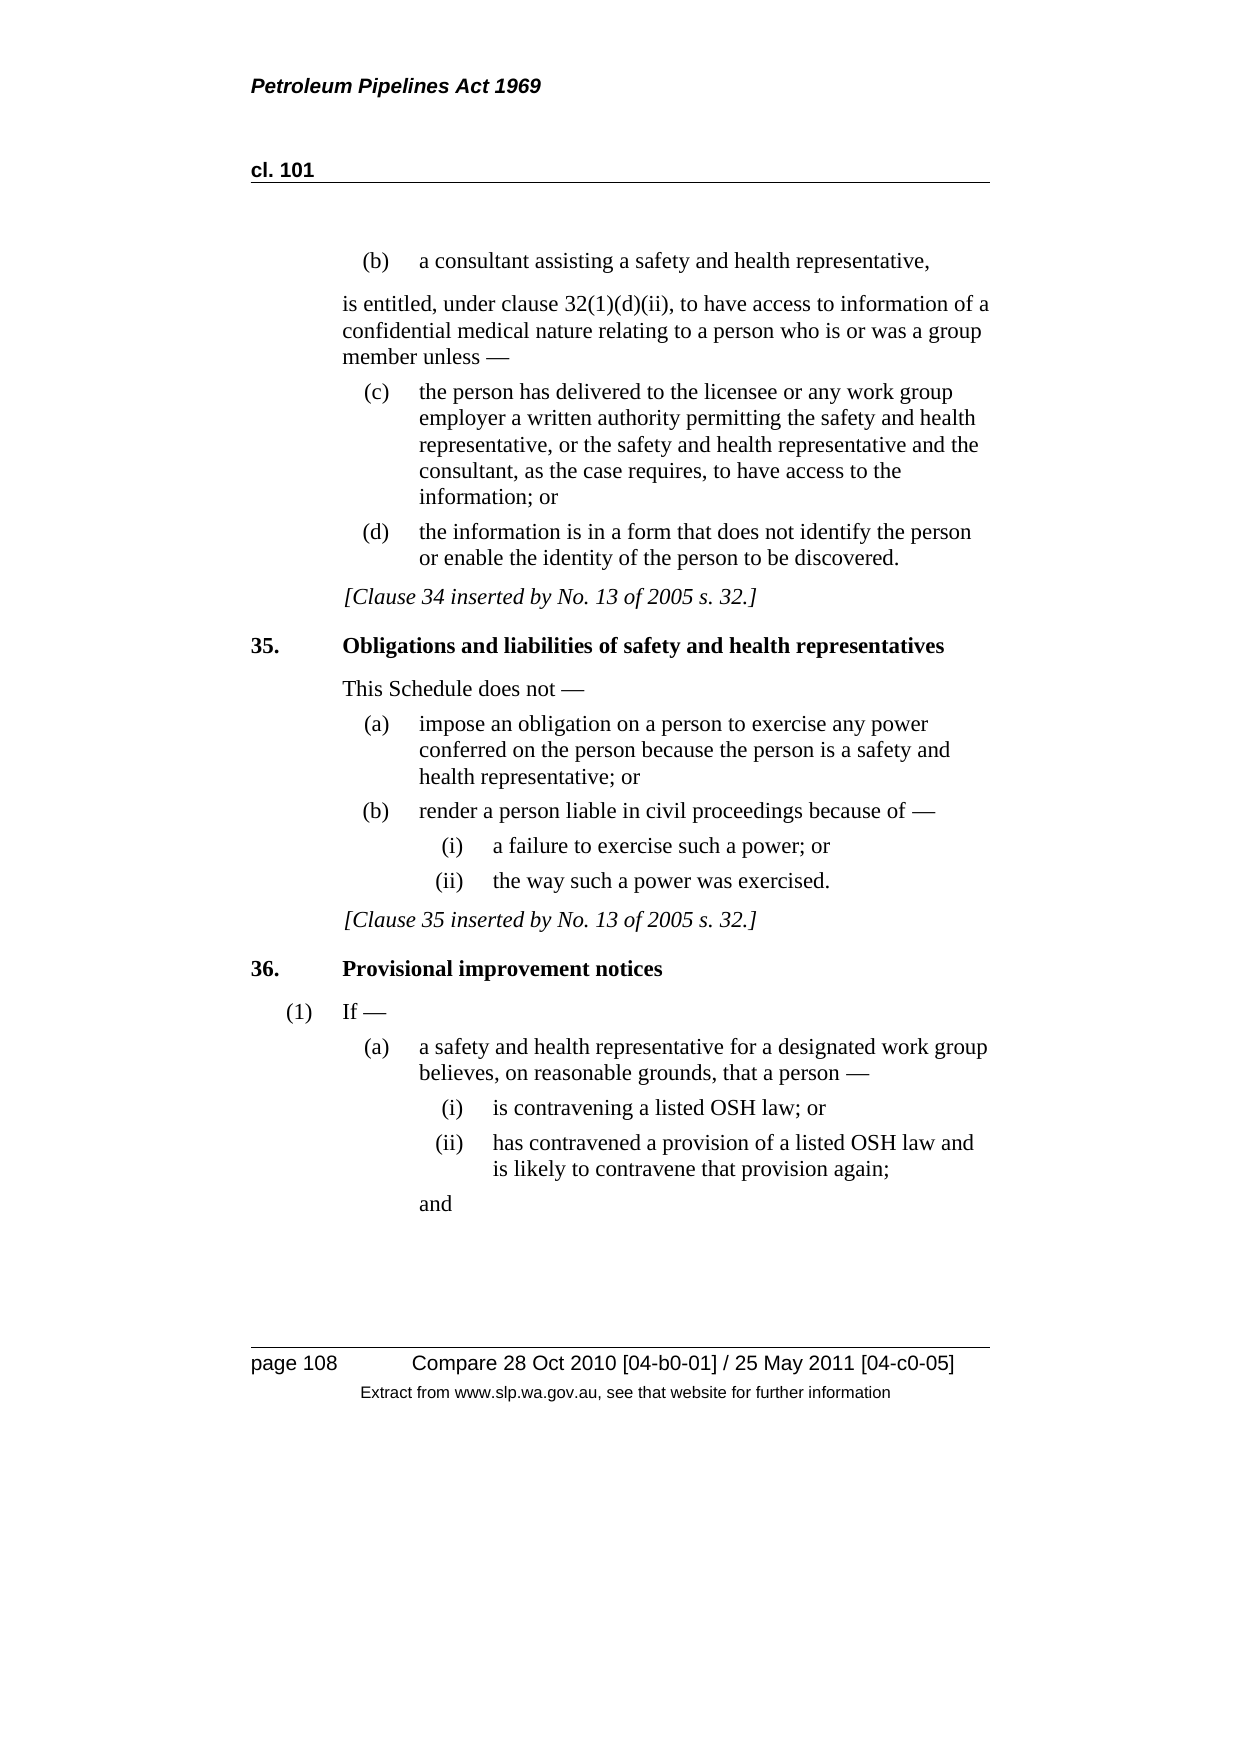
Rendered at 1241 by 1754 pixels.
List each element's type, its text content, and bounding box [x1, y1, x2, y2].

text (a) impose an obligation on a person to exercise any power conferred on the person because the person is a safety and health representative; or [251, 710, 990, 789]
text (b) render a person liable in civil proceedings because of — [251, 798, 990, 824]
subtitle 36. Provisional improvement notices [251, 955, 990, 981]
text (ii) the way such a power was exercised. [251, 867, 990, 893]
text (c) the person has delivered to the licensee or any work group employer a written authority permitting the safety and health representative, or the safety and health representative and the consultant, as the case requires, to have access to the information; or [251, 378, 990, 510]
text (i) a failure to exercise such a power; or [251, 832, 990, 859]
text is entitled, under clause 32(1)(d)(ii), to have access to information of a confidential medical nature relating to a person who is or was a group member unless — [251, 291, 990, 369]
text and [251, 1189, 990, 1216]
text (d) the information is in a form that does not identify the person or enable the identity of the person to be discovered. [251, 518, 990, 571]
text [Clause 34 inserted by No. 13 of 2005 s. 32.] [251, 583, 990, 609]
text (b) a consultant assisting a safety and health representative, [251, 247, 990, 274]
text This Schedule does not — [251, 676, 990, 702]
text (i) is contravening a listed law; or [251, 1094, 990, 1120]
subtitle 35. Obligations and liabilities of safety and health representatives [251, 632, 990, 659]
text [Clause 35 inserted by No. 13 of 2005 s. 32.] [251, 906, 990, 932]
text (1) If — [251, 998, 990, 1024]
text (ii) has contravened a provision of a listed law and is likely to contravene that provision again; [251, 1128, 990, 1181]
text (a) a safety and health representative for a designated work group believes, on reasonable grounds, that a person — [251, 1033, 990, 1086]
